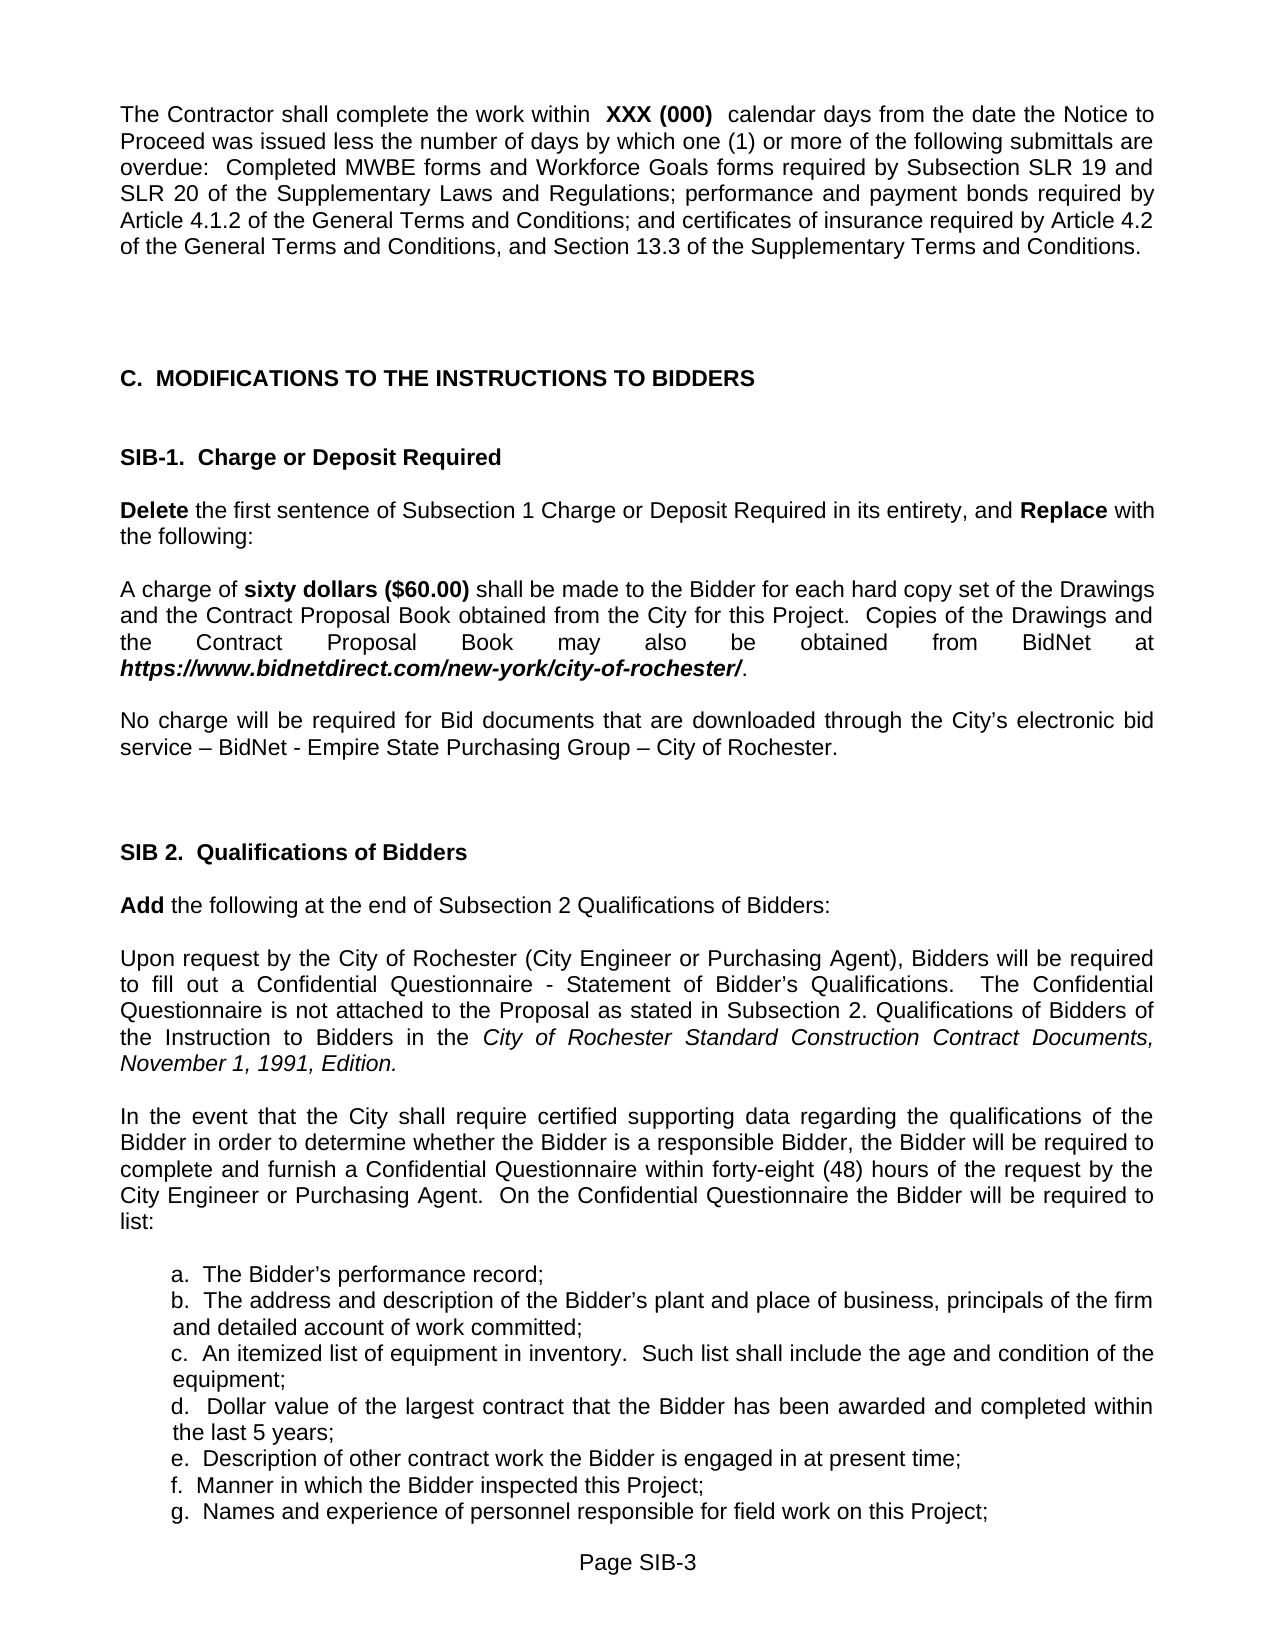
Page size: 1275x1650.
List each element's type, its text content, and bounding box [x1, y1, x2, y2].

text e. Description of other contract work the Bidder is engaged in at present time; [171, 1445, 1155, 1472]
text g. Names and experience of personnel responsible for field work on this Project; [171, 1498, 1155, 1524]
text d. Dollar value of the largest contract that the Bidder has been awarded and completed within the last 5 years; [171, 1393, 1155, 1445]
text A charge of sixty dollars ($60.00) shall be made to the Bidder for each hard copy set of the Drawings and the Contract Proposal Book obtained from the City for this Project. Copies of the Drawings and the Contract Proposal Book may also be obtained from BidNet at https://www.bidnetdirect.com/new-york/city-of-rochester/. [120, 576, 1155, 681]
text No charge will be required for Bid documents that are downloaded through the City’s electronic bid service – BidNet - Empire State Purchasing Group – City of Rochester. [120, 707, 1155, 760]
text b. The address and description of the Bidder’s plant and place of business, principals of the firm and detailed account of work committed; [171, 1287, 1155, 1340]
text Upon request by the City of Rochester (City Engineer or Purchasing Agent), Bidders will be required to fill out a Confidential Questionnaire - Statement of Bidder’s Qualifications. The Confidential Questionnaire is not attached to the Proposal as stated in Subsection 2. Qualifications of Bidders of the Instruction to Bidders in the City of Rochester Standard Construction Contract Documents, November 1, 1991, Edition. [120, 945, 1155, 1076]
text f. Manner in which the Bidder inspected this Project; [171, 1472, 1155, 1498]
text a. The Bidder’s performance record; [171, 1261, 1155, 1287]
text C. MODIFICATIONS TO THE INSTRUCTIONS TO BIDDERS [120, 365, 1155, 391]
text In the event that the City shall require certified supporting data regarding the qualifications of the Bidder in order to determine whether the Bidder is a responsible Bidder, the Bidder will be required to complete and furnish a Confidential Questionnaire within forty-eight (48) hours of the request by the City Engineer or Purchasing Agent. On the Confidential Questionnaire the Bidder will be required to list: [120, 1103, 1155, 1234]
text SIB 2. Qualifications of Bidders [120, 839, 1155, 866]
text SIB-1. Charge or Deposit Required [120, 444, 1155, 470]
text Add the following at the end of Subsection 2 Qualifications of Bidders: [120, 892, 1155, 918]
text c. An itemized list of equipment in inventory. Such list shall include the age and condition of the equipment; [171, 1340, 1155, 1393]
text Delete the first sentence of Subsection 1 Charge or Deposit Required in its entirety, and Replace with the following: [120, 497, 1155, 549]
text The Contractor shall complete the work within XXX (000) calendar days from the date the Notice to Proceed was issued less the number of days by which one (1) or more of the following submittals are overdue: Completed MWBE forms and Workforce Goals forms required by Subsection SLR 19 and SLR 20 of the Supplementary Laws and Regulations; performance and payment bonds required by Article 4.1.2 of the General Terms and Conditions; and certificates of insurance required by Article 4.2 of the General Terms and Conditions, and Section 13.3 of the Supplementary Terms and Conditions. [120, 101, 1155, 259]
